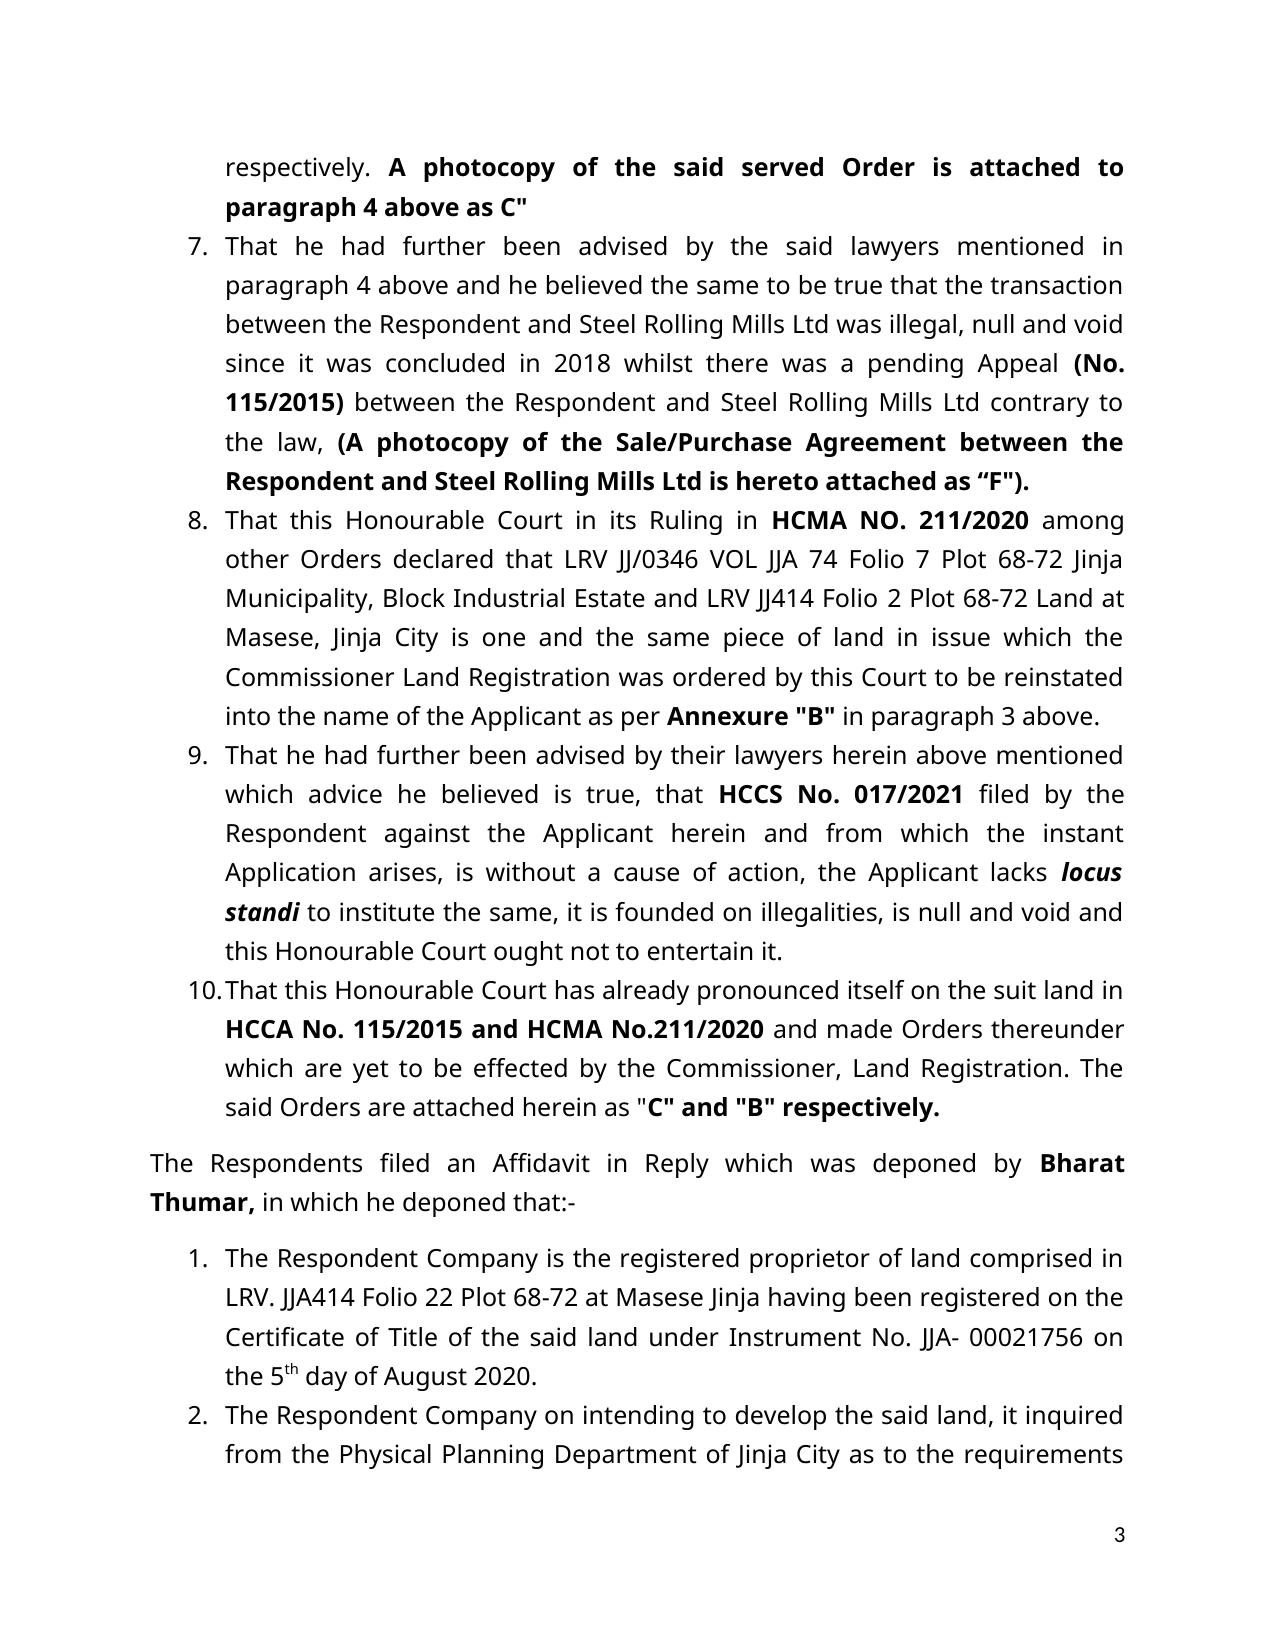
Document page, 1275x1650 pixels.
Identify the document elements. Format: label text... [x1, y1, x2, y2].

list That this Honourable Court in its Ruling in HCMA NO. 211/2020 among other Orders declared that LRV JJ/0346 VOL JJA 74 Folio 7 Plot 68-72 Jinja Municipality, Block Industrial Estate and LRV JJ414 Folio 2 Plot 68-72 Land at Masese, Jinja City is one and the same piece of land in issue which the Commissioner Land Registration was ordered by this Court to be reinstated into the name of the Applicant as per Annexure "B" in paragraph 3 above. [187, 502, 1125, 732]
text The Respondents filed an Affidavit in Reply which was deponed by Bharat Thumar, in which he deponed that:- [150, 1146, 1125, 1219]
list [187, 150, 1125, 223]
list That he had further been advised by their lawyers herein above mentioned which advice he believed is true, that HCCS No. 017/2021 filed by the Respondent against the Applicant herein and from which the instant Application arises, is without a cause of action, the Applicant lacks locus standi to institute the same, it is founded on illegalities, is null and void and this Honourable Court ought not to entertain it. [187, 737, 1125, 967]
list That he had further been advised by the said lawyers mentioned in paragraph 4 above and he believed the same to be true that the transaction between the Respondent and Steel Rolling Mills Ltd was illegal, null and void since it was concluded in 2018 whilst there was a pending Appeal (No. 115/2015) between the Respondent and Steel Rolling Mills Ltd contrary to the law, (A photocopy of the Sale/Purchase Agreement between the Respondent and Steel Rolling Mills Ltd is hereto attached as “F"). [187, 228, 1125, 497]
list The Respondent Company is the registered proprietor of land comprised in LRV. JJA414 Folio 22 Plot 68-72 at Masese Jinja having been registered on the Certificate of Title of the said land under Instrument No. JJA- 00021756 on the 5th day of August 2020. [187, 1241, 1125, 1392]
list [187, 1397, 1125, 1471]
list That this Honourable Court has already pronounced itself on the suit land in HCCA No. 115/2015 and HCMA No.211/2020 and made Orders thereunder which are yet to be effected by the Commissioner, Land Registration. The said Orders are attached herein as "C" and "B" respectively. [187, 972, 1125, 1124]
